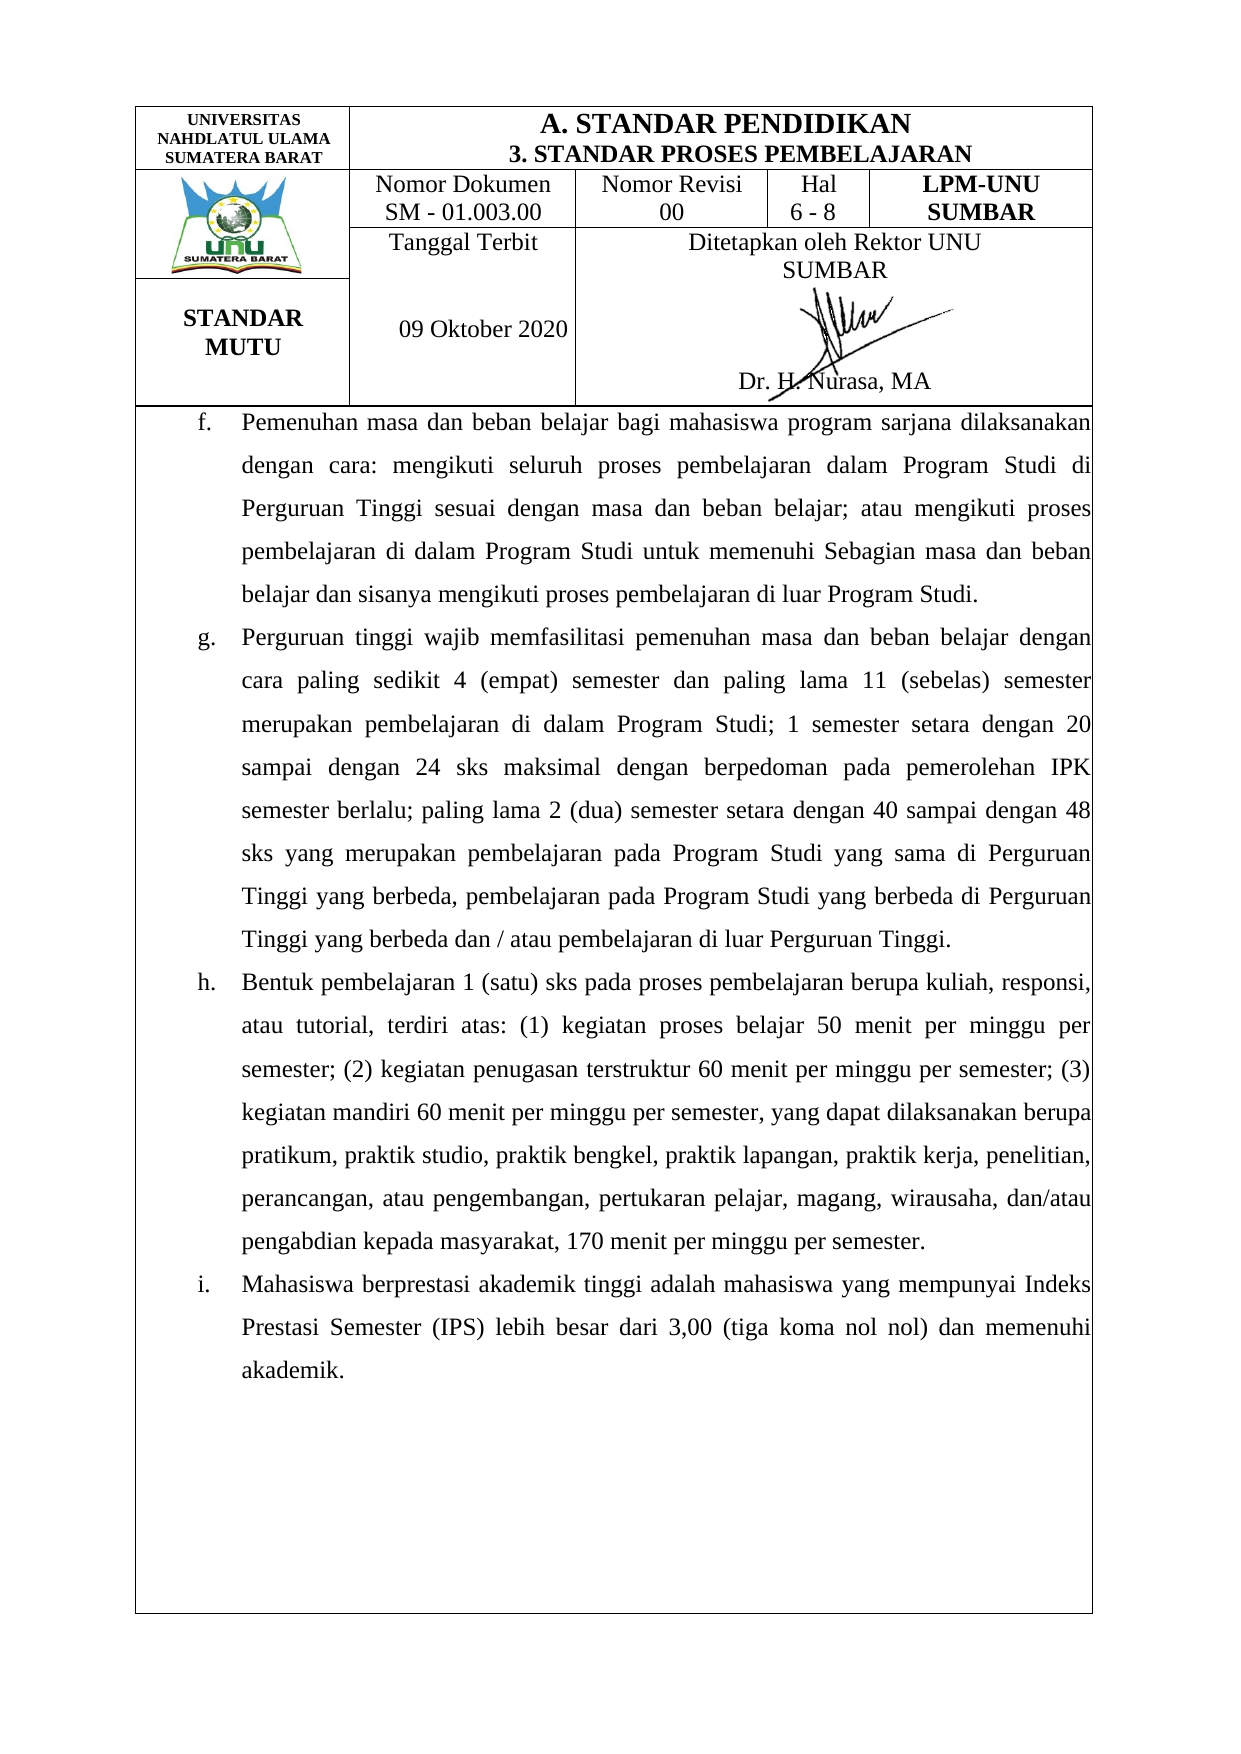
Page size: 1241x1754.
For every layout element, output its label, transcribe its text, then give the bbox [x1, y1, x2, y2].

picture [171, 177, 302, 274]
table_cell Ditetapkan oleh Rektor UNU SUMBAR Dr. H. Nurasa, MA [576, 228, 1092, 405]
table_cell [136, 170, 349, 278]
table_header UNIVERSITAS NAHDLATUL ULAMA SUMATERA BARAT [136, 107, 349, 168]
table_cell Nomor Revisi 00 [576, 170, 767, 227]
table_cell Tanggal Terbit 09 Oktober 2020 [350, 228, 575, 405]
table_cell STANDAR MUTU [136, 279, 349, 405]
table_cell Nomor Dokumen SM - 01.003.00 [350, 170, 575, 227]
table_header A. STANDAR PENDIDIKAN 3. STANDAR PROSES PEMBELAJARAN [350, 107, 1092, 168]
table_cell Hal 6 - 8 [768, 170, 869, 227]
table_cell Pemenuhan masa dan beban belajar bagi mahasiswa program sarjana dilaksanakan dengan cara: mengikuti seluruh proses pembelajaran dalam Program Studi di Perguruan Tinggi sesuai dengan masa dan beban belajar; atau mengikuti proses pembelajaran di dalam Program Studi untuk memenuhi Sebagian masa dan beban belajar dan sisanya mengikuti proses pembelajaran di luar Program Studi. Perguruan tinggi wajib memfasilitasi pemenuhan masa dan beban belajar dengan cara paling sedikit 4 (empat) semester dan paling lama 11 (sebelas) semester merupakan pembelajaran di dalam Program Studi; 1 semester setara dengan 20 sampai dengan 24 sks maksimal dengan berpedoman pada pemerolehan IPK semester berlalu; paling lama 2 (dua) semester setara dengan 40 sampai dengan 48 sks yang merupakan pembelajaran pada Program Studi yang sama di Perguruan Tinggi yang berbeda, pembelajaran pada Program Studi yang berbeda di Perguruan Tinggi yang berbeda dan / atau pembelajaran di luar Perguruan Tinggi. Bentuk pembelajaran 1 (satu) sks pada proses pembelajaran berupa kuliah, responsi, atau tutorial, terdiri atas: (1) kegiatan proses belajar 50 menit per minggu per semester; (2) kegiatan penugasan terstruktur 60 menit per minggu per semester; (3) kegiatan mandiri 60 menit per minggu per semester, yang dapat dilaksanakan berupa pratikum, praktik studio, praktik bengkel, praktik lapangan, praktik kerja, penelitian, perancangan, atau pengembangan, pertukaran pelajar, magang, wirausaha, dan/atau pengabdian kepada masyarakat, 170 menit per minggu per semester. Mahasiswa berprestasi akademik tinggi adalah mahasiswa yang mempunyai Indeks Prestasi Semester (IPS) lebih besar dari 3,00 (tiga koma nol nol) dan memenuhi akademik. [136, 407, 1092, 1613]
table_cell LPM-UNU SUMBAR [870, 170, 1092, 227]
